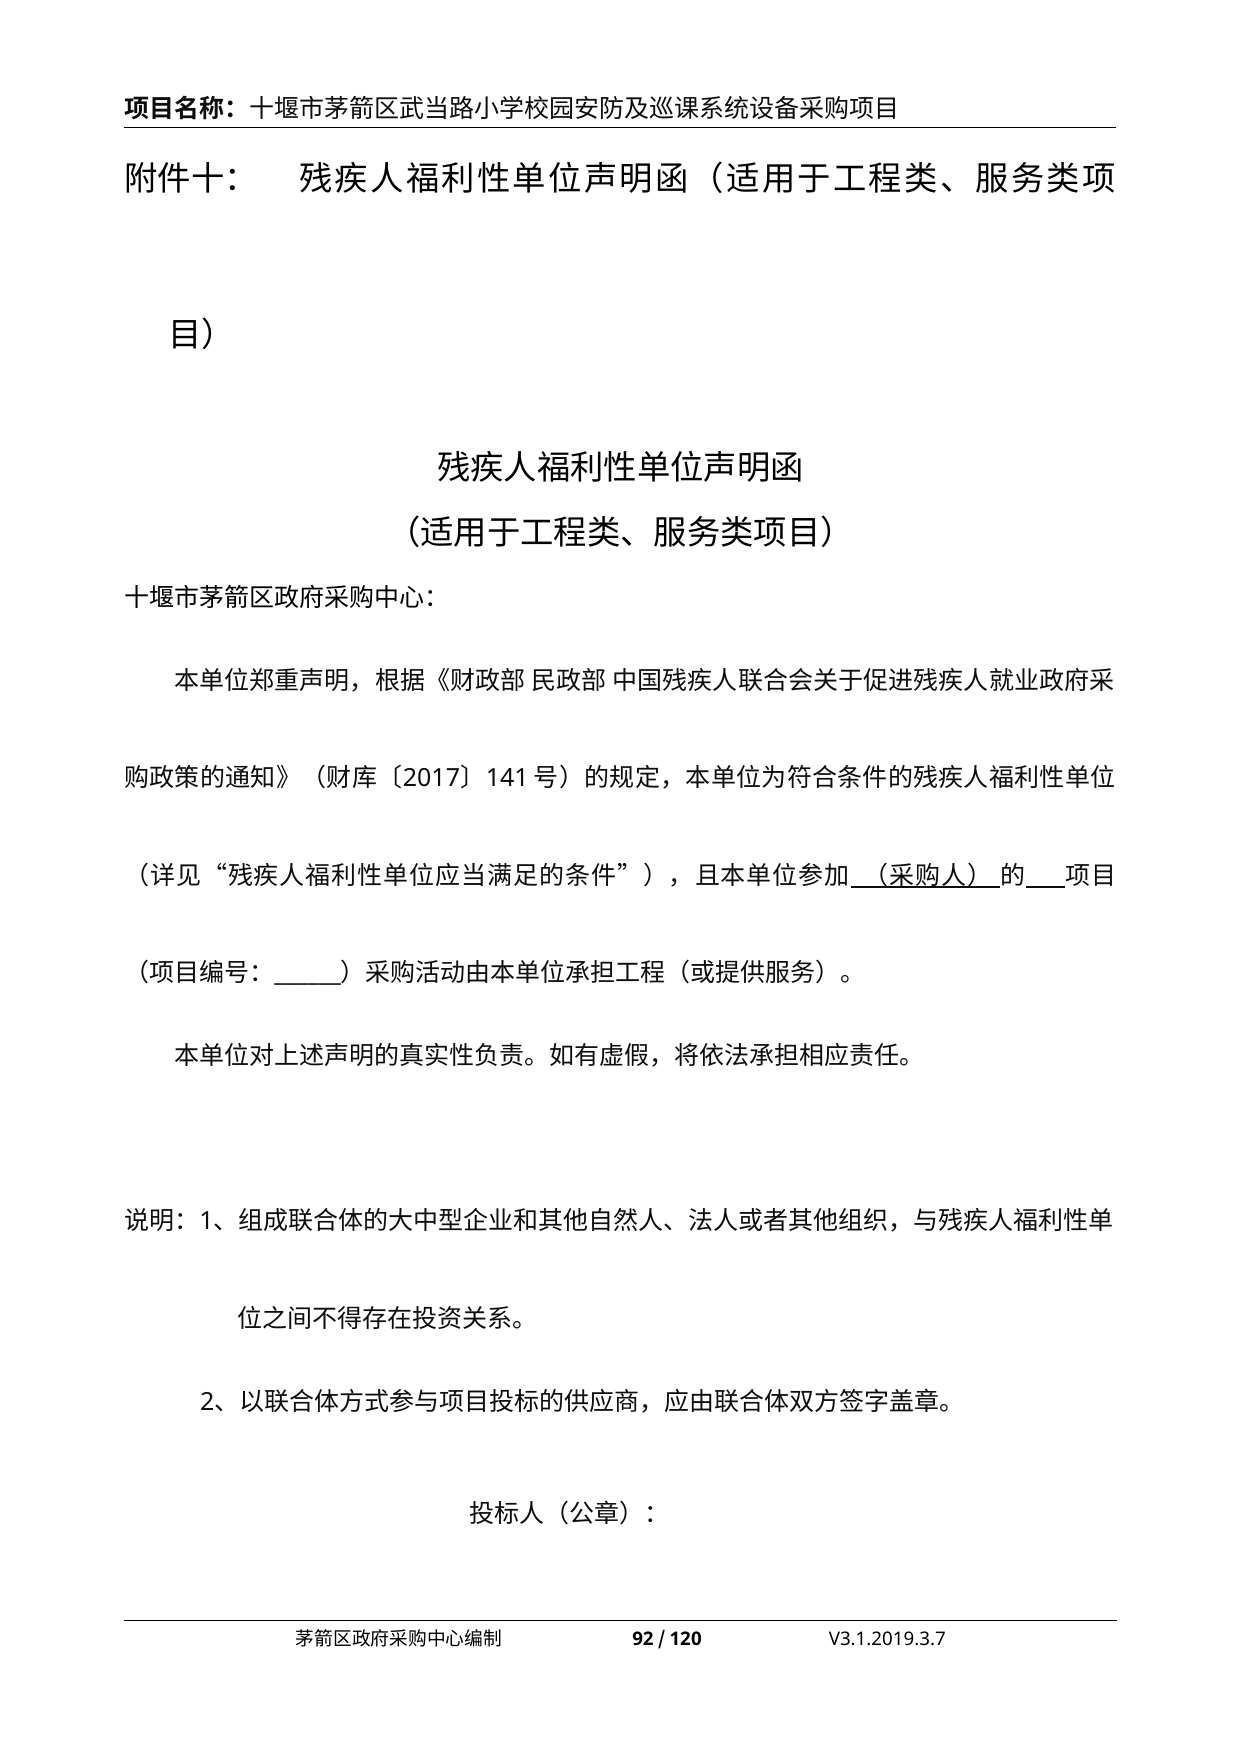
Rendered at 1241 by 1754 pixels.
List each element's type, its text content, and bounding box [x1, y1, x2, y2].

text 残疾人福利性单位声明函 [124, 433, 1116, 498]
text 投标人（公章）： [124, 1479, 1116, 1544]
text 说明：1、组成联合体的大中型企业和其他自然人、法人或者其他组织，与残疾人福利性单位之间不得存在投资关系。 [124, 1186, 1116, 1349]
text 十堰市茅箭区政府采购中心： [124, 563, 1116, 628]
text 本单位对上述声明的真实性负责。如有虚假，将依法承担相应责任。 [124, 1021, 1116, 1086]
text 2、以联合体方式参与项目投标的供应商，应由联合体双方签字盖章。 [200, 1367, 1116, 1432]
text 本单位郑重声明，根据《财政部 民政部 中国残疾人联合会关于促进残疾人就业政府采购政策的通知》（财库〔2017〕141号）的规定，本单位为符合条件的残疾人福利性单位（详见“残疾人福利性单位应当满足的条件”），且本单位参加 （采购人） 的 项目（项目编号：______）采购活动由本单位承担工程（或提供服务）。 [124, 646, 1116, 1003]
subtitle 残疾人福利性单位声明函（适用于工程类、服务类项目） [124, 143, 1116, 365]
text （适用于工程类、服务类项目） [124, 498, 1116, 563]
